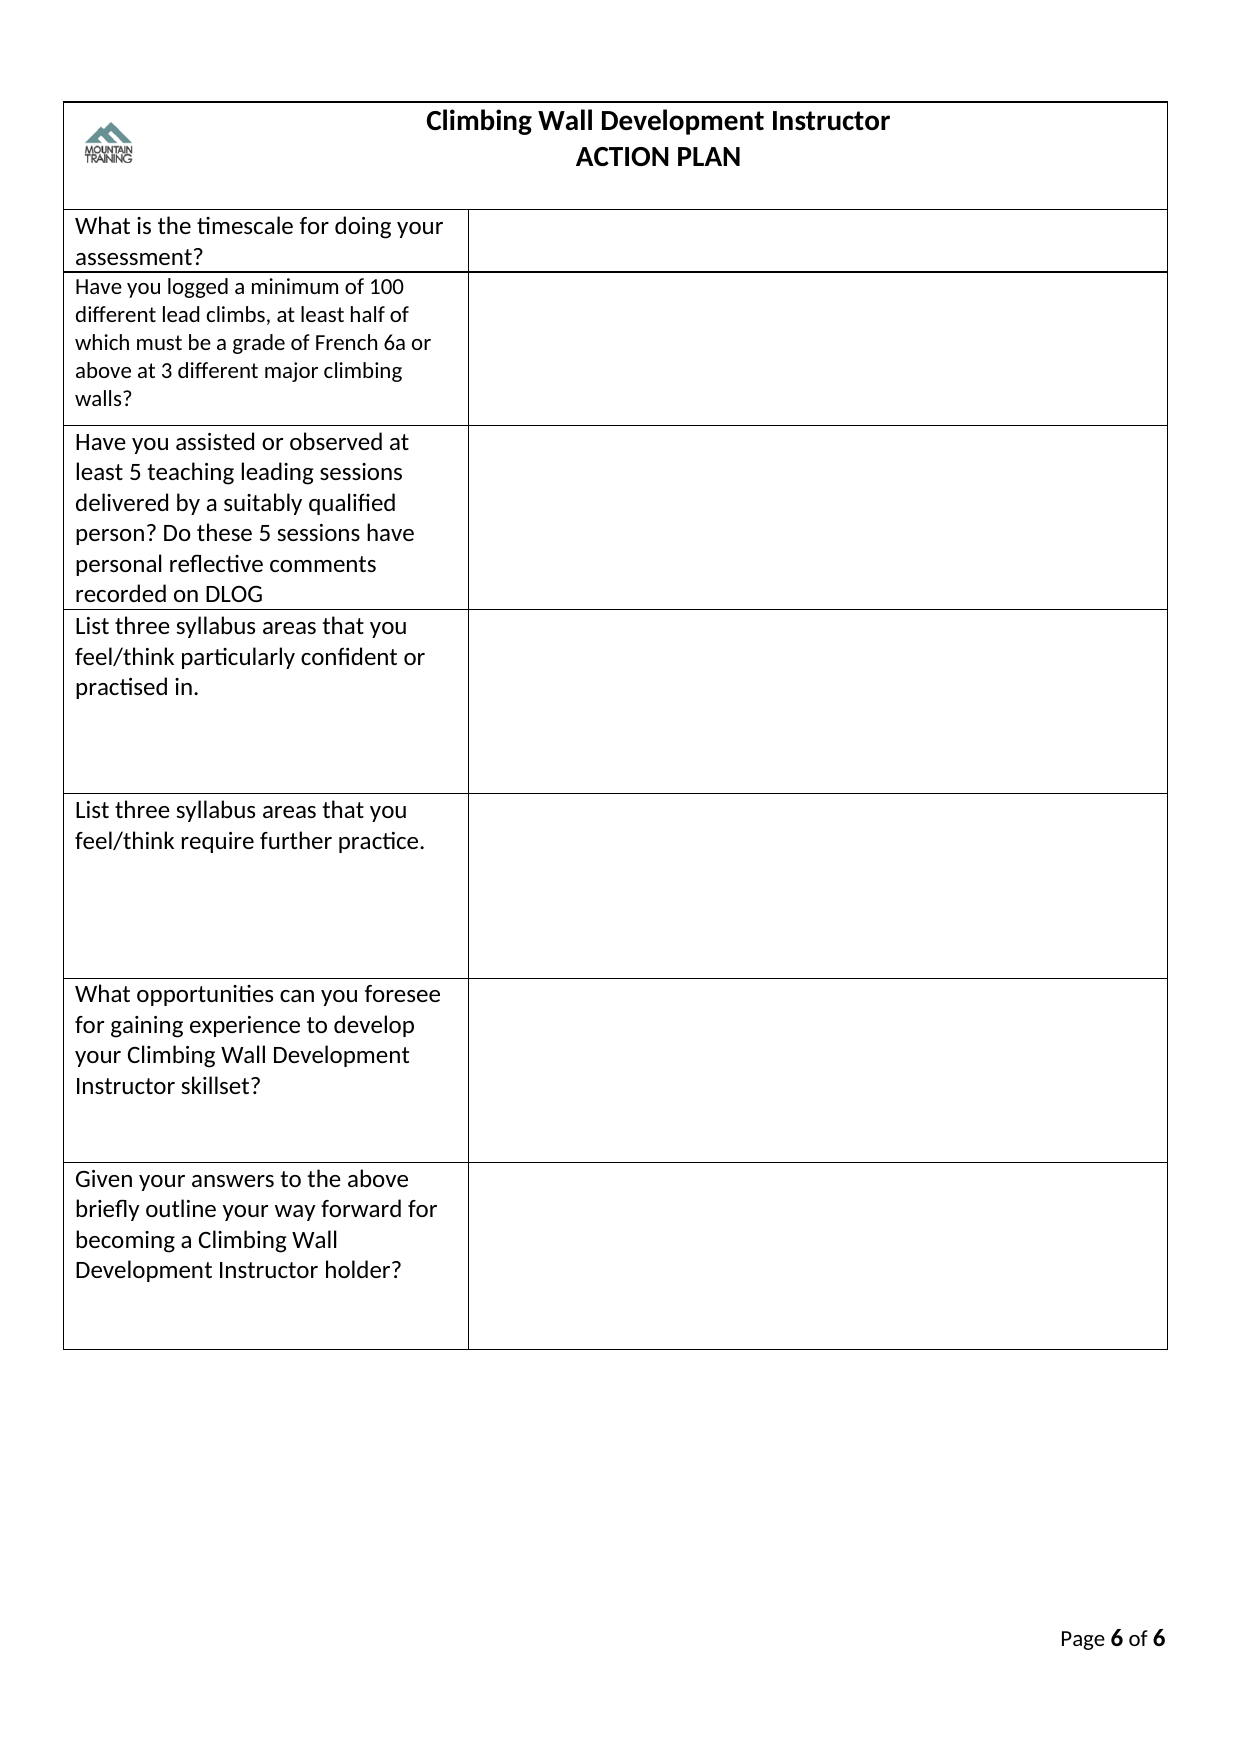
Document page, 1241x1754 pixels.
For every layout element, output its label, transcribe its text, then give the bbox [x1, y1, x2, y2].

table_cell What opportunities can you foresee for gaining experience to develop your Climbing Wall Development Instructor skillset? [64, 979, 468, 1162]
table_cell Given your answers to the above briefly outline your way forward for becoming a Climbing Wall Development Instructor holder? [64, 1163, 468, 1348]
table_cell Have you assisted or observed at least 5 teaching leading sessions delivered by a suitably qualified person? Do these 5 sessions have personal reflective comments recorded on DLOG [64, 426, 468, 609]
table_cell [469, 794, 1167, 977]
table_header Climbing Wall Development Instructor ACTION PLAN [64, 103, 1167, 209]
table_cell [469, 273, 1167, 425]
table_cell [469, 979, 1167, 1162]
table_cell [469, 426, 1167, 609]
table_cell Have you logged a minimum of 100 different lead climbs, at least half of which must be a grade of French 6a or above at 3 different major climbing walls? [64, 273, 468, 425]
picture [75, 113, 142, 172]
table_cell What is the timescale for doing your assessment? [64, 210, 468, 271]
table_cell List three syllabus areas that you feel/think particularly confident or practised in. [64, 610, 468, 793]
table_cell [469, 610, 1167, 793]
table_cell [469, 210, 1167, 271]
table_cell List three syllabus areas that you feel/think require further practice. [64, 794, 468, 977]
table_cell [469, 1163, 1167, 1348]
